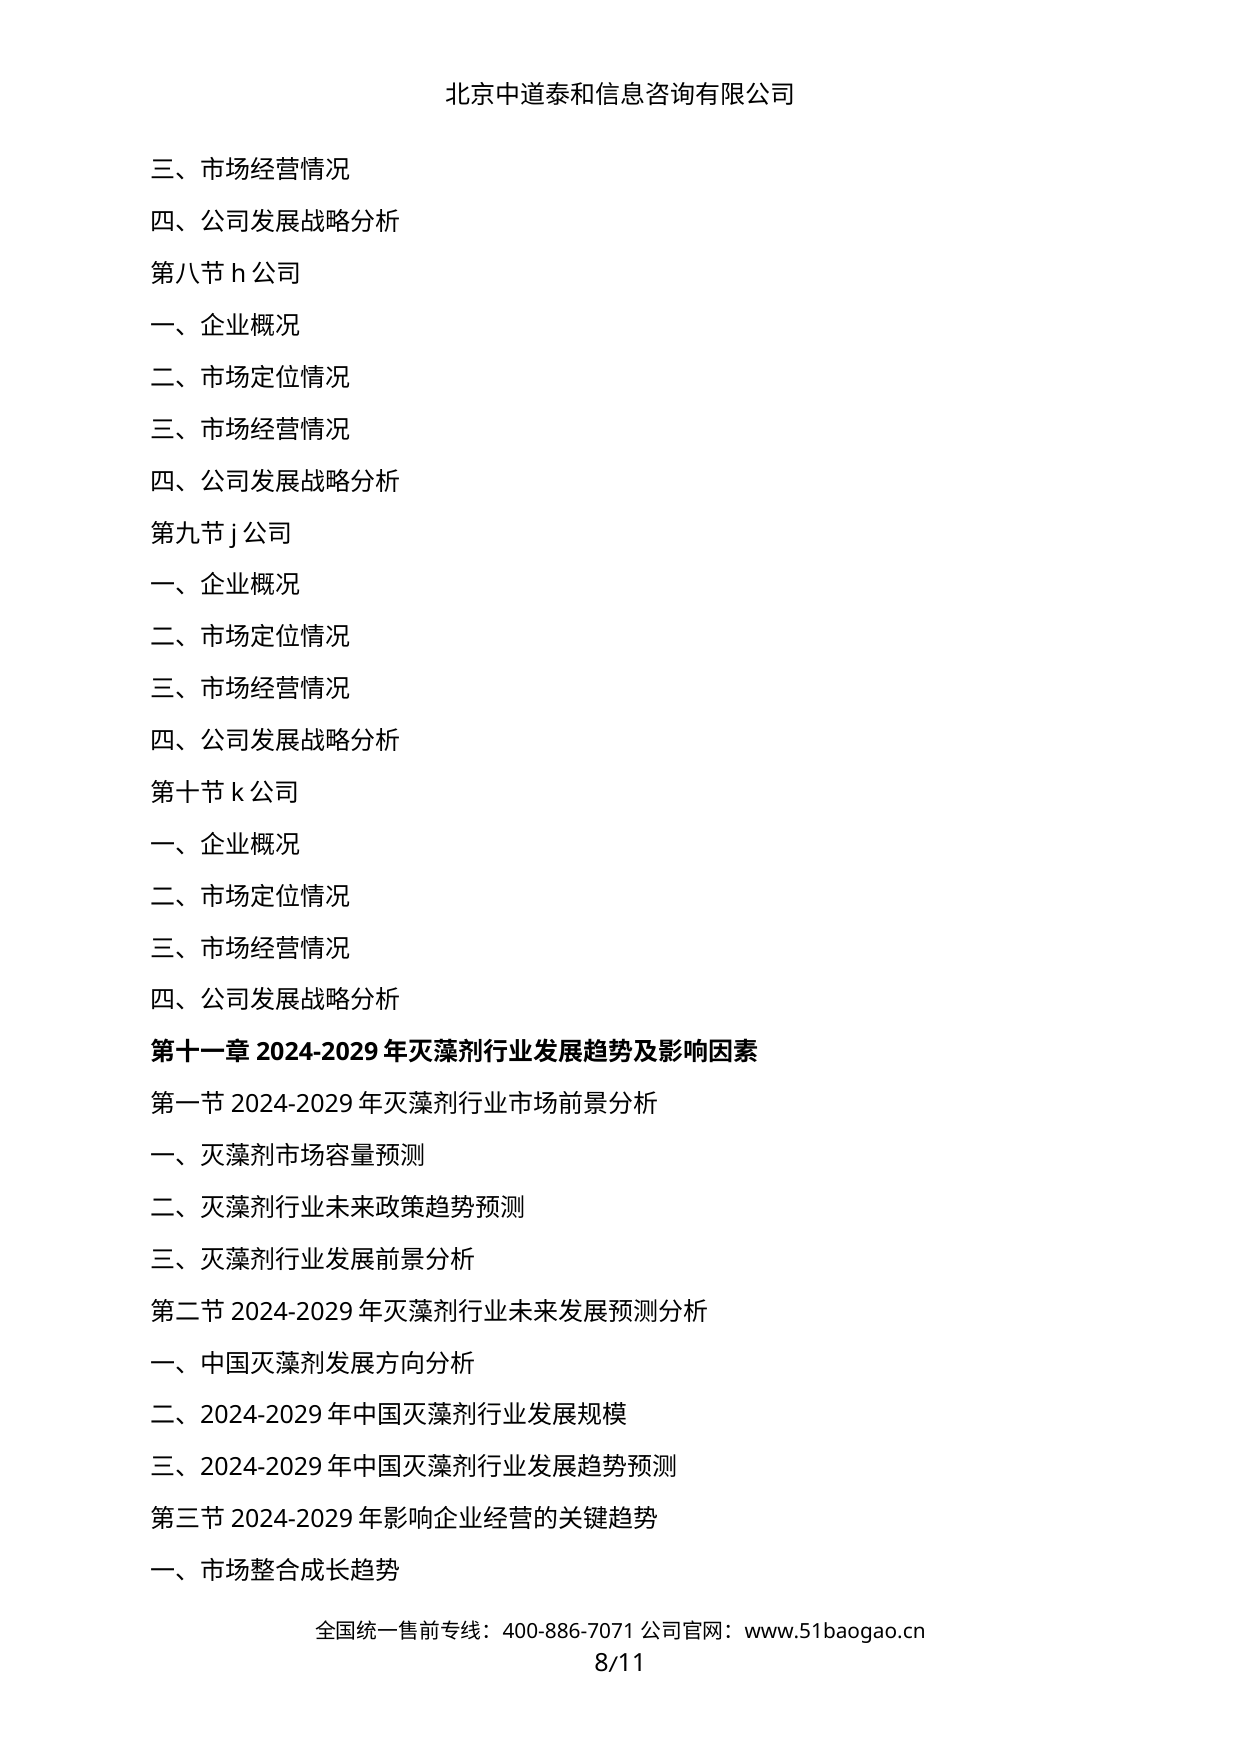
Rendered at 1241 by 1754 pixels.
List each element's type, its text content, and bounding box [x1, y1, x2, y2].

text 第十一章 2024-2029年灭藻剂行业发展趋势及影响因素 [150, 1032, 1090, 1068]
text 二、市场定位情况 [150, 876, 1090, 912]
text 第三节 2024-2029年影响企业经营的关键趋势 [150, 1499, 1090, 1535]
text 一、企业概况 [150, 824, 1090, 861]
text 一、中国灭藻剂发展方向分析 [150, 1343, 1090, 1379]
text 第九节 j公司 [150, 513, 1090, 549]
text 一、市场整合成长趋势 [150, 1551, 1090, 1587]
text 三、2024-2029年中国灭藻剂行业发展趋势预测 [150, 1447, 1090, 1483]
text 二、灭藻剂行业未来政策趋势预测 [150, 1187, 1090, 1224]
text 三、市场经营情况 [150, 669, 1090, 705]
text 第十节 k公司 [150, 772, 1090, 809]
text 二、市场定位情况 [150, 357, 1090, 394]
text 第八节 h公司 [150, 254, 1090, 290]
text 二、2024-2029年中国灭藻剂行业发展规模 [150, 1395, 1090, 1431]
text 二、市场定位情况 [150, 617, 1090, 653]
text 四、公司发展战略分析 [150, 980, 1090, 1016]
text 三、灭藻剂行业发展前景分析 [150, 1239, 1090, 1276]
text 四、公司发展战略分析 [150, 202, 1090, 238]
text 一、企业概况 [150, 565, 1090, 601]
text 三、市场经营情况 [150, 150, 1090, 186]
text 四、公司发展战略分析 [150, 721, 1090, 757]
text 三、市场经营情况 [150, 409, 1090, 446]
text 第一节 2024-2029年灭藻剂行业市场前景分析 [150, 1084, 1090, 1120]
text 一、灭藻剂市场容量预测 [150, 1136, 1090, 1172]
text 一、企业概况 [150, 306, 1090, 342]
text 四、公司发展战略分析 [150, 461, 1090, 497]
text 三、市场经营情况 [150, 928, 1090, 964]
text 第二节 2024-2029年灭藻剂行业未来发展预测分析 [150, 1291, 1090, 1327]
